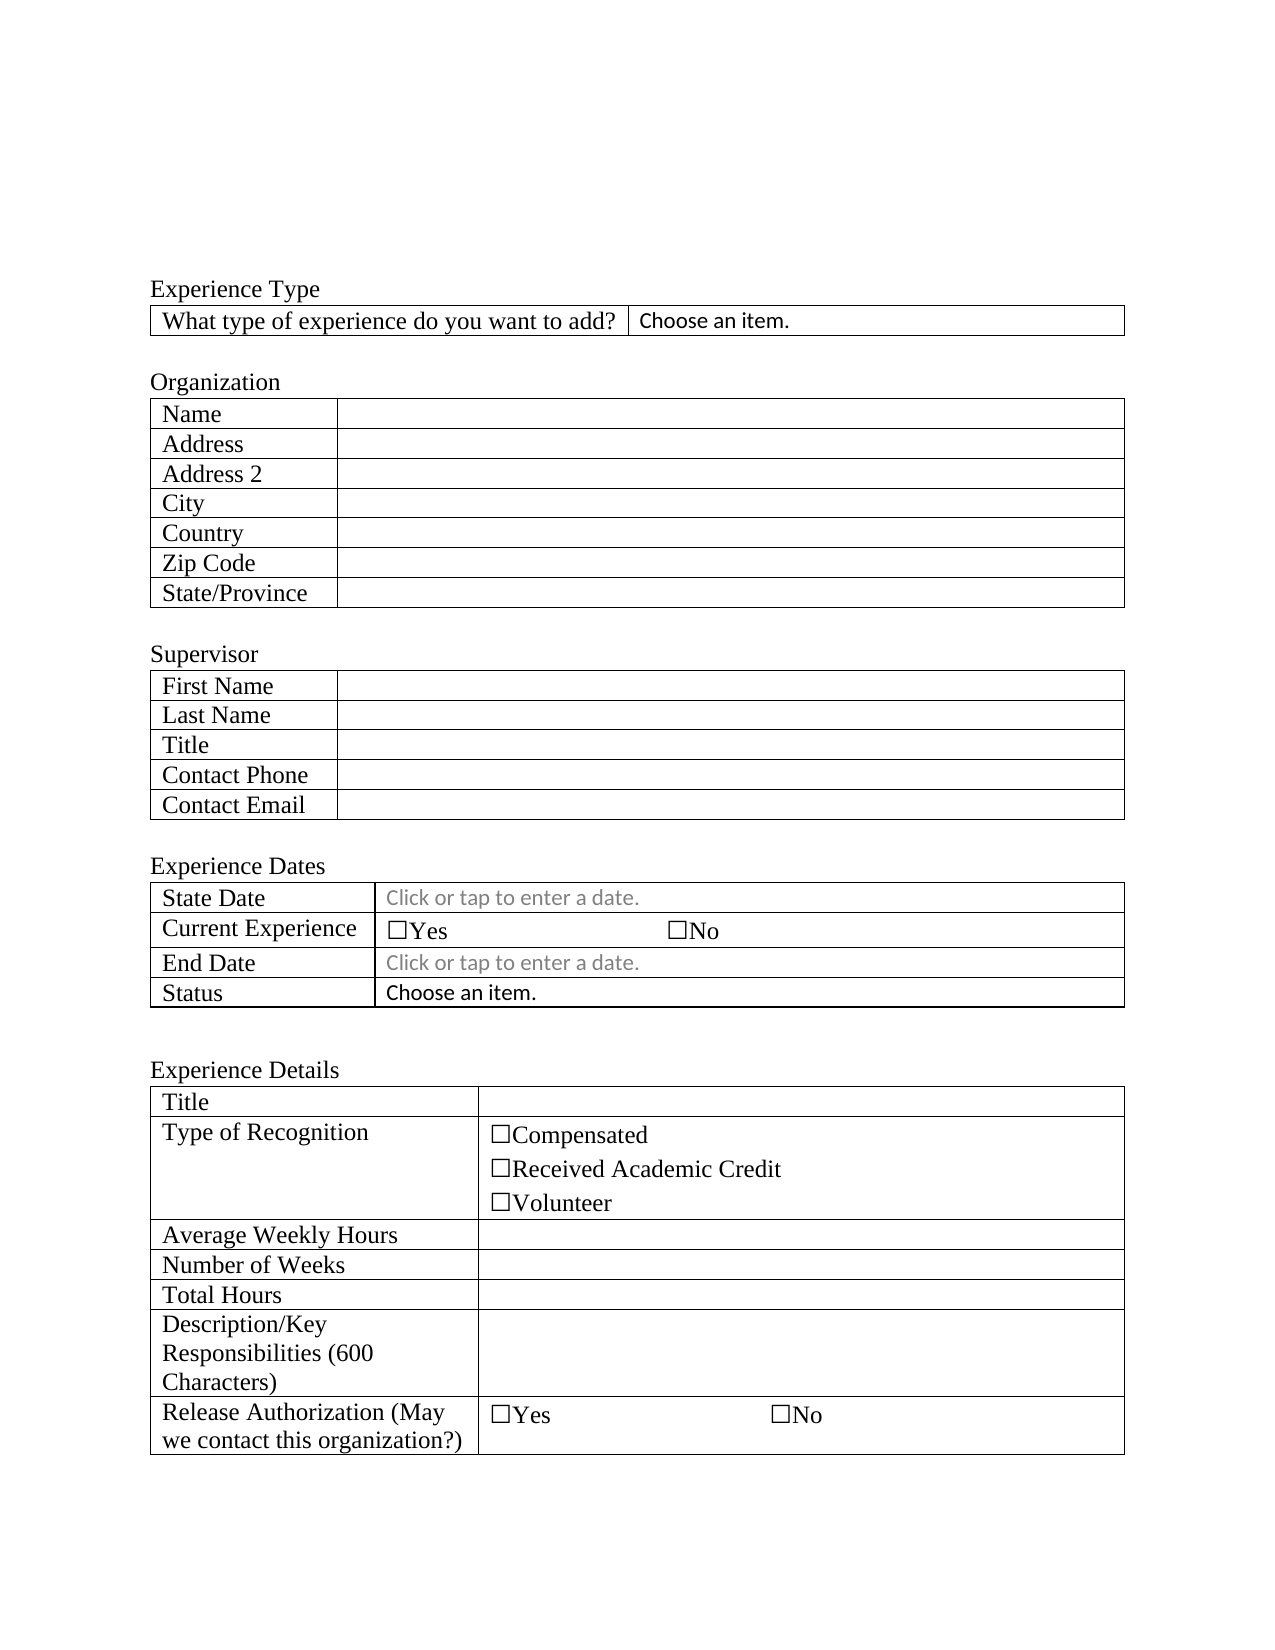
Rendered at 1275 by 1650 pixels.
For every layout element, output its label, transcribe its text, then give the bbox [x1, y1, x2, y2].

table_cell Yes No [376, 913, 1124, 947]
table_cell [479, 1310, 1124, 1396]
table_cell Last Name [151, 701, 337, 729]
table_cell [338, 730, 1124, 759]
table_cell End Date [151, 948, 374, 977]
table_cell Compensated Received Academic Credit Volunteer [479, 1117, 1124, 1219]
text Experience Details [150, 1055, 1125, 1084]
table_header [338, 671, 1124, 699]
table_cell [338, 459, 1124, 487]
table_cell Address 2 [151, 459, 337, 487]
table_cell Type of Recognition [151, 1117, 478, 1219]
table_cell [479, 1250, 1124, 1279]
table_cell Title [151, 730, 337, 759]
table_cell [338, 578, 1124, 607]
table_cell [338, 790, 1124, 819]
table_cell City [151, 489, 337, 517]
table_cell Contact Email [151, 790, 337, 819]
table_cell Status [151, 978, 374, 1006]
table_cell [479, 1280, 1124, 1308]
table_cell Total Hours [151, 1280, 478, 1308]
table_header [479, 1087, 1124, 1116]
table_cell [338, 429, 1124, 458]
text Experience Type [150, 274, 1125, 303]
table_header State Date [151, 883, 374, 912]
table_cell Average Weekly Hours [151, 1220, 478, 1249]
table_cell Contact Phone [151, 760, 337, 789]
table_cell Number of Weeks [151, 1250, 478, 1279]
table_cell [338, 489, 1124, 517]
table_header First Name [151, 671, 337, 699]
text Organization [150, 367, 1125, 396]
table_cell Description/Key Responsibilities (600 Characters) [151, 1310, 478, 1396]
table_cell [338, 701, 1124, 729]
table_cell Current Experience [151, 913, 374, 947]
table_cell Zip Code [151, 548, 337, 577]
text Supervisor [150, 639, 1125, 667]
table_cell Address [151, 429, 337, 458]
table_cell [338, 760, 1124, 789]
table_cell [338, 518, 1124, 547]
table_header What type of experience do you want to add? [151, 306, 628, 335]
table_header [338, 399, 1124, 428]
table_cell Country [151, 518, 337, 547]
text Experience Dates [150, 851, 1125, 879]
table_header Title [151, 1087, 478, 1116]
table_cell Yes No [479, 1397, 1124, 1454]
table_cell [338, 548, 1124, 577]
table_cell State/Province [151, 578, 337, 607]
table_header Name [151, 399, 337, 428]
table_cell [479, 1220, 1124, 1249]
table_cell Release Authorization (May we contact this organization?) [151, 1397, 478, 1454]
